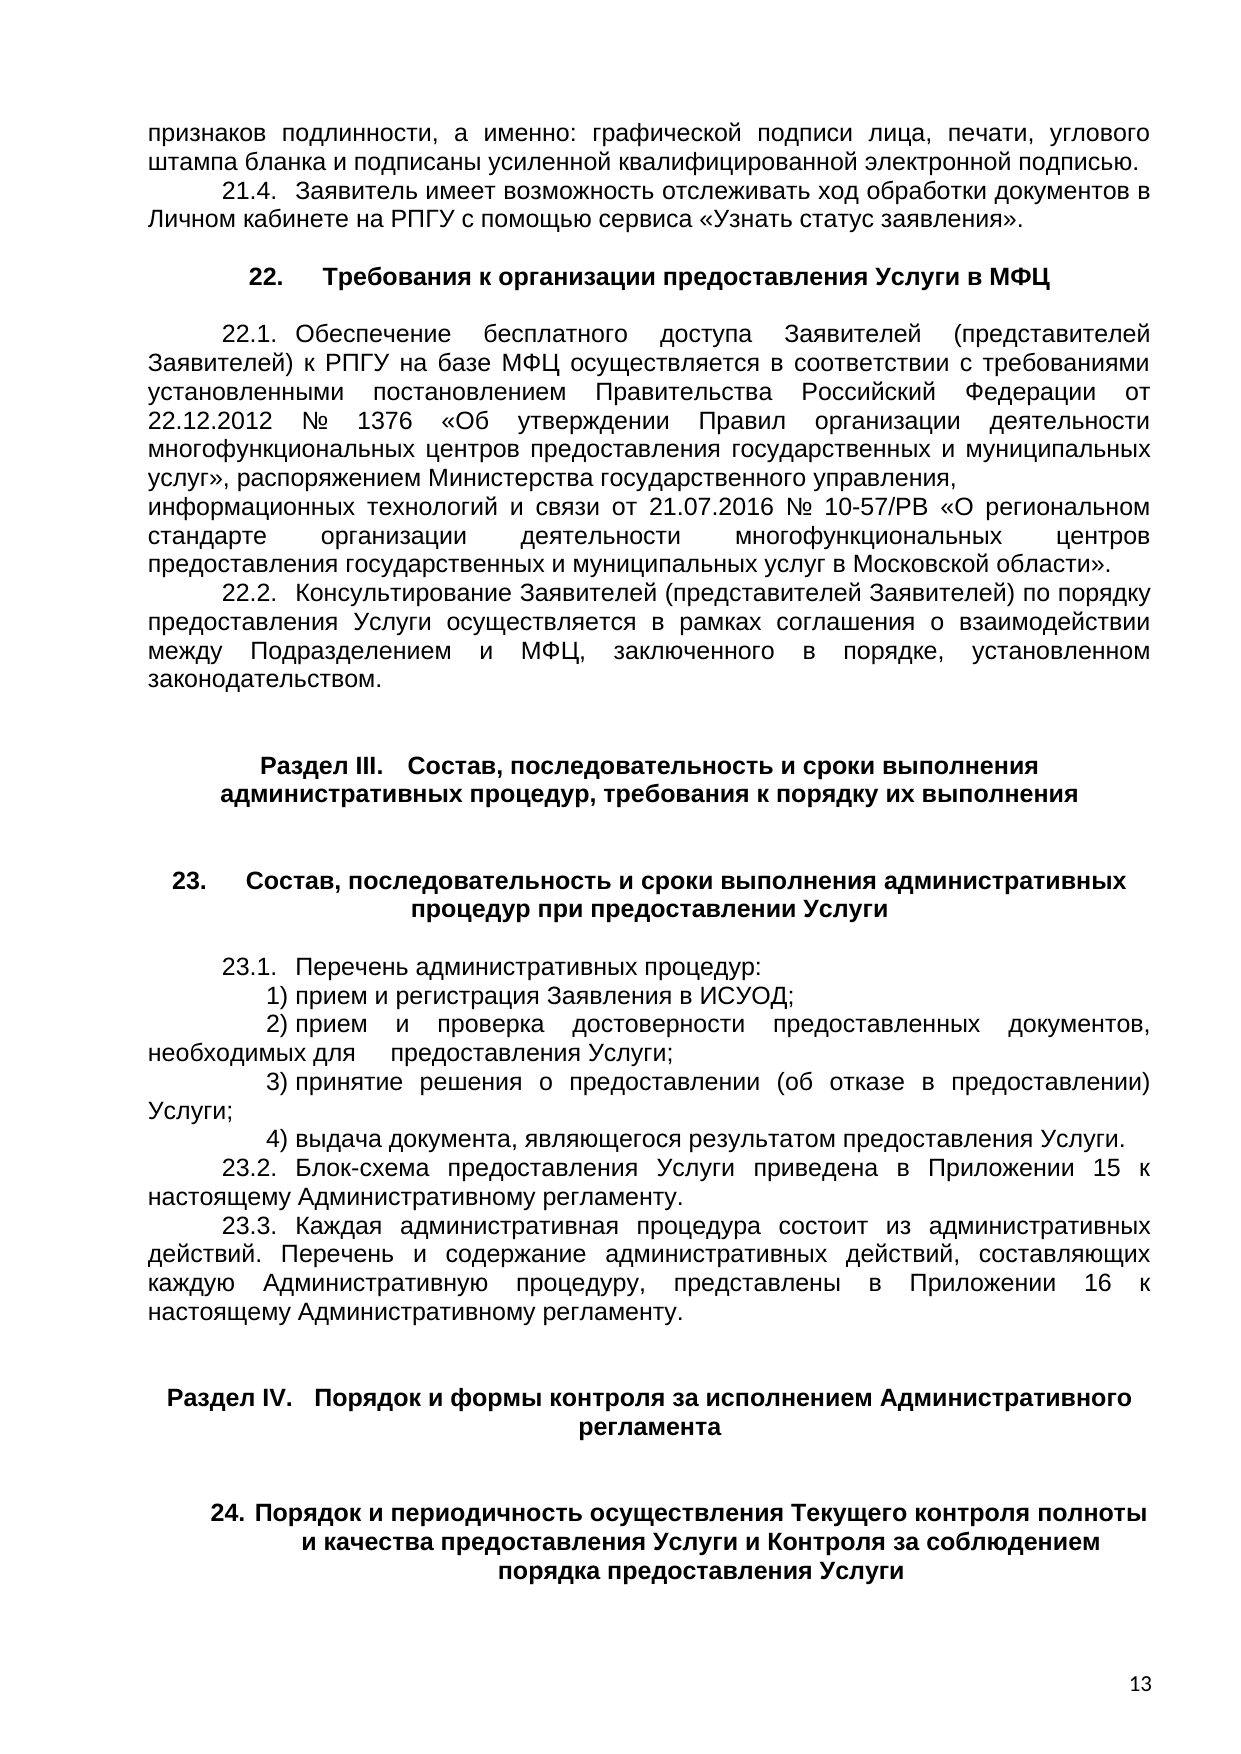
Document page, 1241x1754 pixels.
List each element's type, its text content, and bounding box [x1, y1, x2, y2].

list выдача документа, являющегося результатом предоставления Услуги. [148, 1124, 1152, 1153]
list Заявитель имеет возможность отслеживать ход обработки документов в Личном кабинете на РПГУ с помощью сервиса «Узнать статус заявления». [148, 176, 1152, 233]
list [148, 118, 1152, 176]
list Порядок и периодичность осуществления Текущего контроля полноты и качества предоставления Услуги и Контроля за соблюдением порядка предоставления Услуги [207, 1498, 1152, 1584]
list Консультирование Заявителей (представителей Заявителей) по порядку предоставления Услуги осуществляется в рамках соглашения о взаимодействии между Подразделением и МФЦ, заключенного в порядке, установленном законодательством. [148, 578, 1152, 693]
list прием и проверка достоверности предоставленных документов, необходимых для предоставления Услуги; [148, 1009, 1152, 1067]
list Порядок и формы контроля за исполнением Административного регламента [148, 1383, 1152, 1441]
list Требования к организации предоставления Услуги в МФЦ [148, 262, 1152, 291]
text информационных технологий и связи от 21.07.2016 № 10-57/РВ «О региональном стандарте организации деятельности многофункциональных центров предоставления государственных и муниципальных услуг в Московской области». [148, 492, 1152, 578]
list Перечень административных процедур: [148, 952, 1152, 981]
list Состав, последовательность и сроки выполнения административных процедур, требования к порядку их выполнения [148, 751, 1152, 808]
list прием и регистрация Заявления в ИСУОД; [148, 981, 1152, 1009]
list Состав, последовательность и сроки выполнения административных процедур при предоставлении Услуги [148, 866, 1152, 923]
list принятие решения о предоставлении (об отказе в предоставлении) Услуги; [148, 1067, 1152, 1124]
list Каждая административная процедура состоит из административных действий. Перечень и содержание административных действий, составляющих каждую Административную процедуру, представлены в Приложении 16 к настоящему Административному регламенту. [148, 1211, 1152, 1326]
list Обеспечение бесплатного доступа Заявителей (представителей Заявителей) к РПГУ на базе МФЦ осуществляется в соответствии с требованиями установленными постановлением Правительства Российский Федерации от 22.12.2012 № 1376 «Об утверждении Правил организации деятельности многофункциональных центров предоставления государственных и муниципальных услуг», распоряжением Министерства государственного управления, [148, 319, 1152, 492]
list Блок-схема предоставления Услуги приведена в Приложении 15 к настоящему Административному регламенту. [148, 1153, 1152, 1211]
